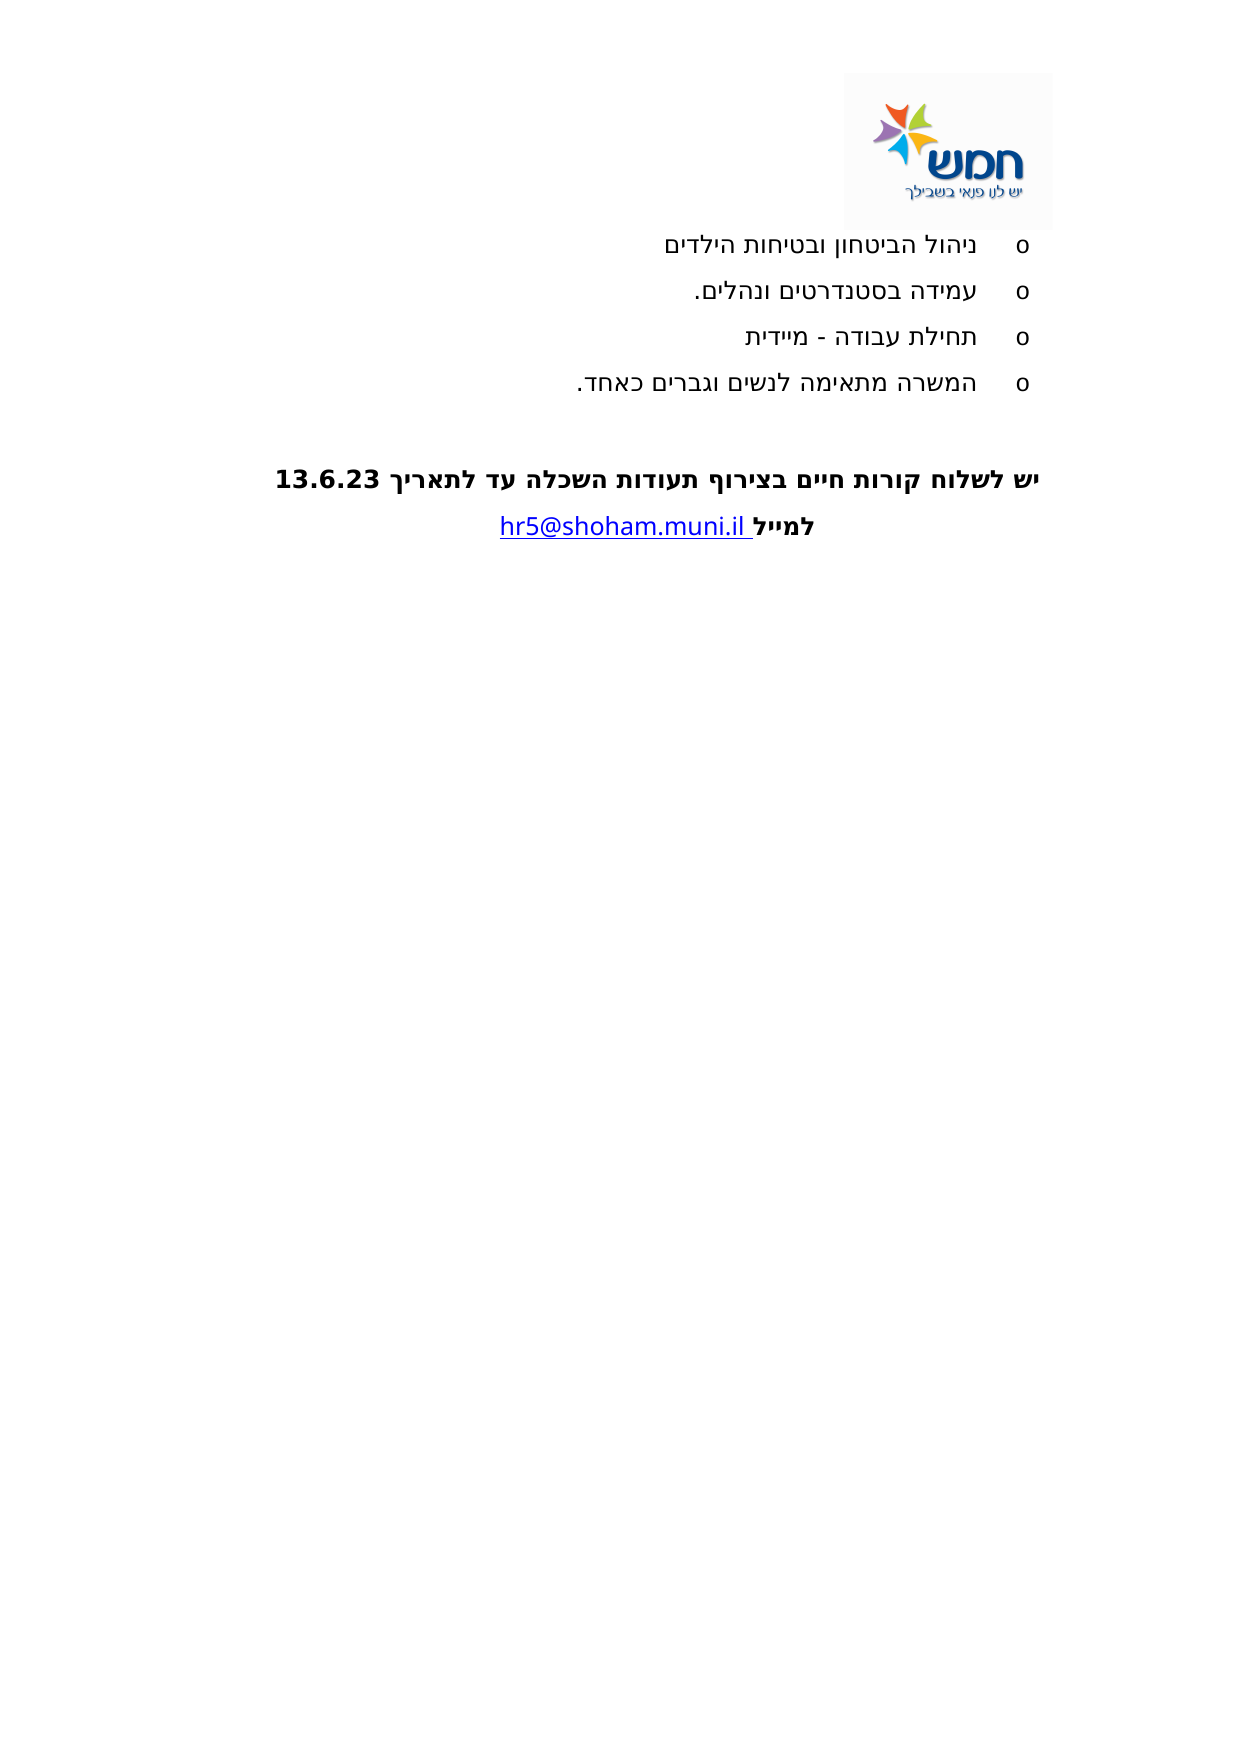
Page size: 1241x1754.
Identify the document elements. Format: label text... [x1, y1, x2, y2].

text למייל hr5@shoham.muni.il [262, 509, 1053, 543]
list עמידה בסטנדרטים ונהלים. [187, 276, 1015, 307]
list ניהול הביטחון ובטיחות הילדים [187, 230, 1015, 261]
list תחילת עבודה - מיידית [187, 322, 1015, 353]
text יש לשלוח קורות חיים בצירוף תעודות השכלה עד לתאריך 13.6.23 [262, 465, 1053, 494]
picture [843, 73, 1053, 230]
list המשרה מתאימה לנשים וגברים כאחד. [187, 368, 1015, 399]
